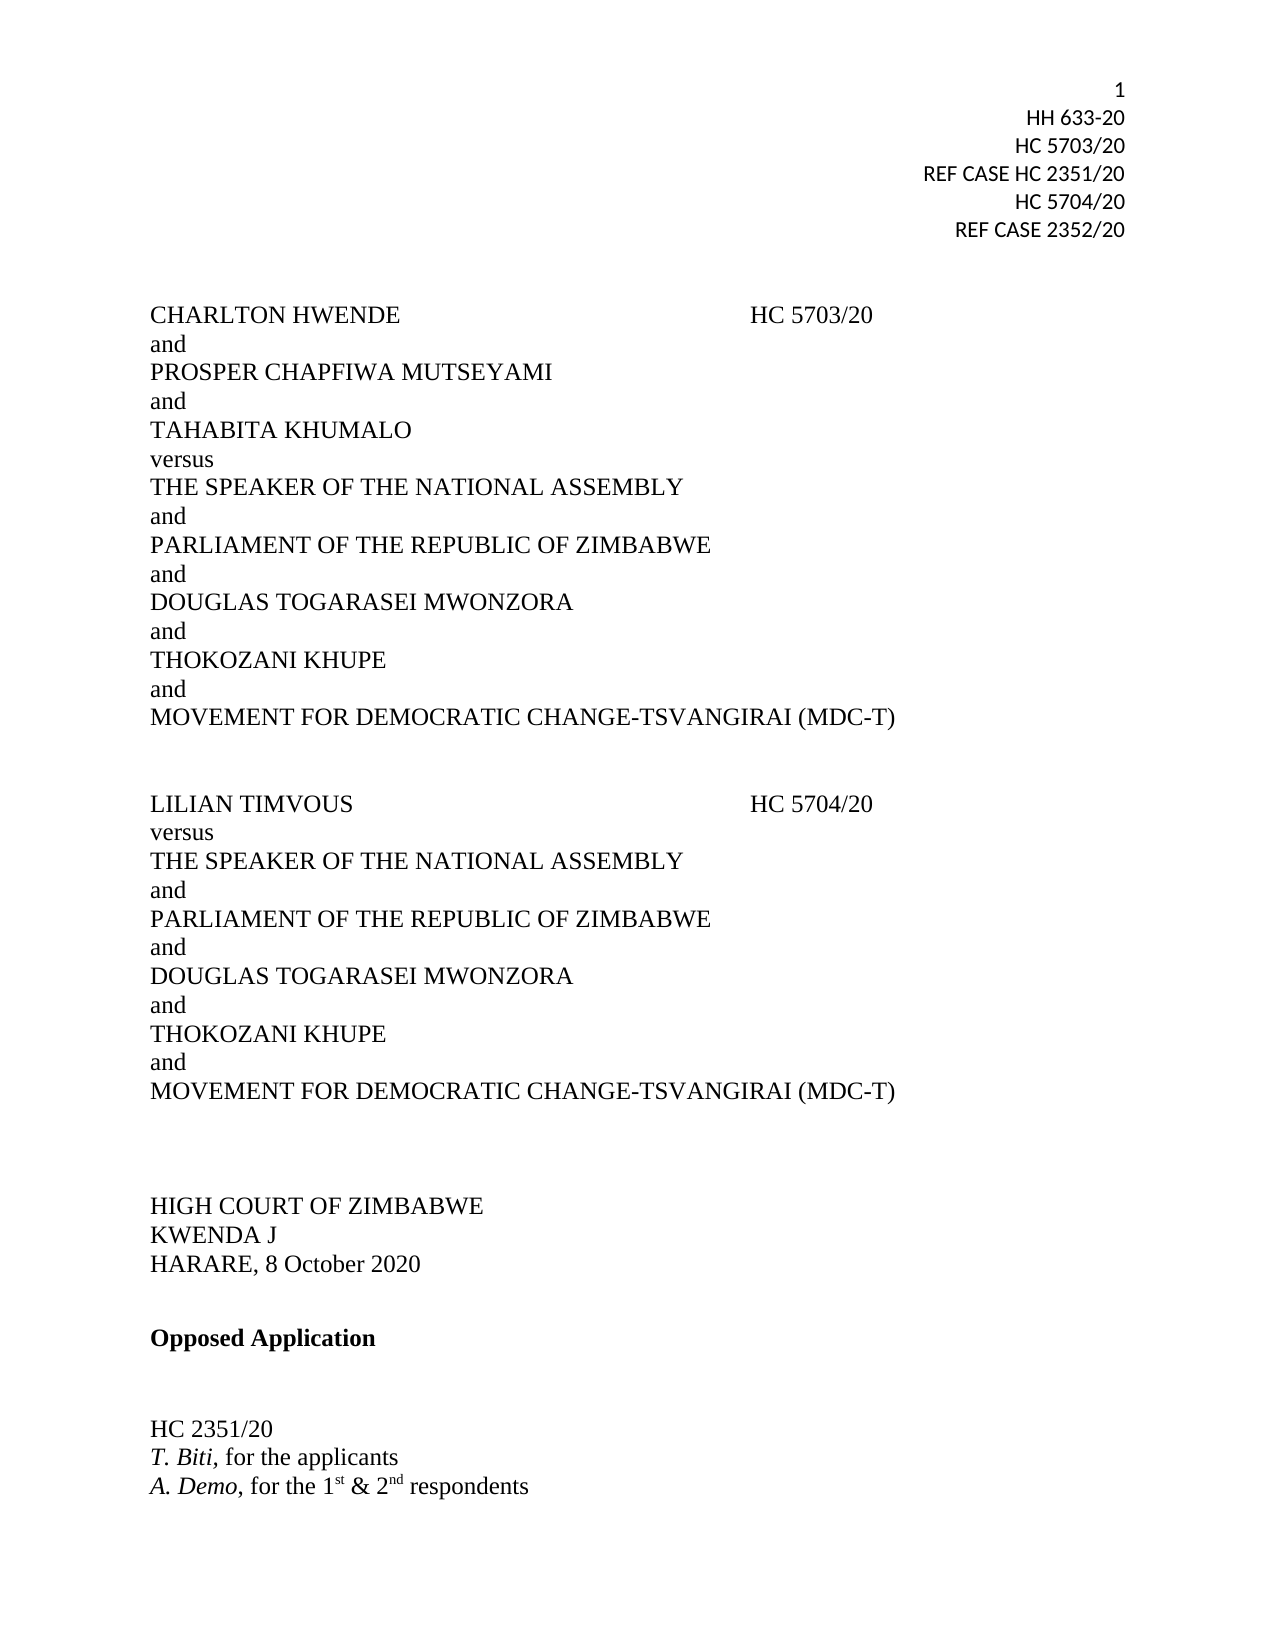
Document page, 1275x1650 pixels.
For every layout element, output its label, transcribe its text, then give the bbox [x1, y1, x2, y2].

text KWENDA J [150, 1220, 1125, 1249]
text and [150, 875, 1125, 904]
text versus [150, 444, 1125, 472]
text and [150, 616, 1125, 645]
text HARARE, 8 October 2020 [150, 1249, 1125, 1277]
text and [150, 559, 1125, 587]
text THOKOZANI KHUPE [150, 645, 1125, 674]
text and [150, 674, 1125, 702]
text and [150, 329, 1125, 357]
text PARLIAMENT OF THE REPUBLIC OF ZIMBABWE [150, 530, 1125, 559]
text MOVEMENT FOR DEMOCRATIC CHANGE-TSVANGIRAI (MDC-T) [150, 702, 1125, 731]
text and [150, 990, 1125, 1019]
text TAHABITA KHUMALO [150, 415, 1125, 444]
text THE SPEAKER OF THE NATIONAL ASSEMBLY [150, 846, 1125, 875]
text DOUGLAS TOGARASEI MWONZORA [150, 587, 1125, 616]
text LILIAN TIMVOUS HC 5704/20 [150, 789, 1125, 817]
text CHARLTON HWENDE HC 5703/20 [150, 300, 1125, 329]
text THOKOZANI KHUPE [150, 1019, 1125, 1047]
text and [150, 501, 1125, 530]
text HC 2351/20 [150, 1414, 1125, 1442]
text PROSPER CHAPFIWA MUTSEYAMI [150, 357, 1125, 386]
text A. Demo, for the 1st & 2nd respondents [150, 1471, 1125, 1500]
text and [150, 932, 1125, 961]
text Opposed Application [150, 1323, 1125, 1352]
text and [150, 1047, 1125, 1076]
text DOUGLAS TOGARASEI MWONZORA [150, 961, 1125, 990]
text T. Biti, for the applicants [150, 1442, 1125, 1471]
text THE SPEAKER OF THE NATIONAL ASSEMBLY [150, 472, 1125, 501]
text PARLIAMENT OF THE REPUBLIC OF ZIMBABWE [150, 904, 1125, 932]
text and [150, 386, 1125, 415]
text HIGH COURT OF ZIMBABWE [150, 1191, 1125, 1220]
text versus [150, 817, 1125, 846]
text MOVEMENT FOR DEMOCRATIC CHANGE-TSVANGIRAI (MDC-T) [150, 1076, 1125, 1105]
